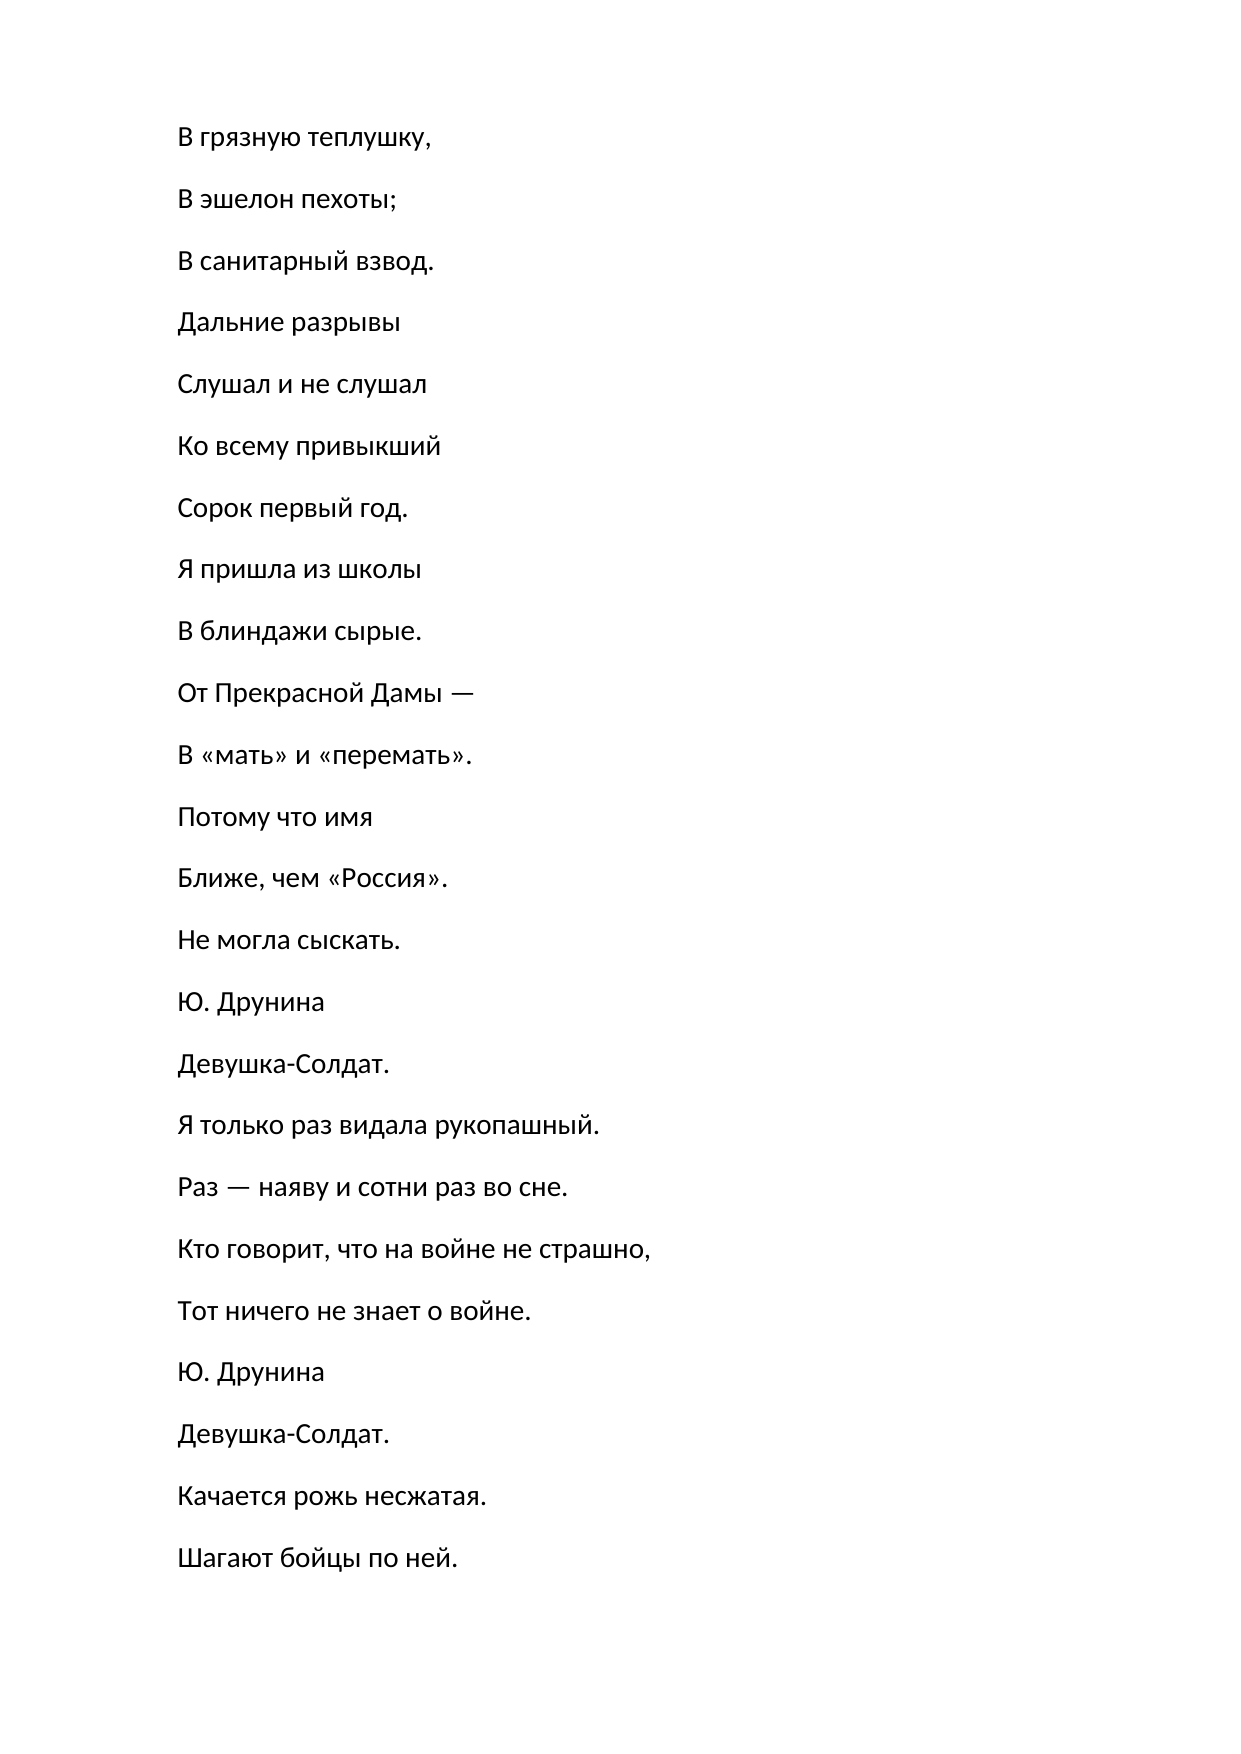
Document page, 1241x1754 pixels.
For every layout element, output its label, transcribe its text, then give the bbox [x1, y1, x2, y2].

text Раз — наяву и сотни раз во сне. [177, 1168, 1152, 1204]
text В «мать» и «перемать». [177, 736, 1152, 771]
text Девушка-Солдат. [177, 1045, 1152, 1080]
text Кто говорит, что на войне не страшно, [177, 1230, 1152, 1266]
text Шагают бойцы по ней. [177, 1539, 1152, 1574]
text Тот ничего не знает о войне. [177, 1292, 1152, 1327]
text В санитарный взвод. [177, 242, 1152, 277]
text Ю. Друнина [177, 983, 1152, 1018]
text Ближе, чем «Россия». [177, 859, 1152, 895]
text Потому что имя [177, 798, 1152, 833]
text Я пришла из школы [177, 551, 1152, 586]
text Ю. Друнина [177, 1353, 1152, 1389]
text Дальние разрывы [177, 303, 1152, 339]
text Ко всему привыкший [177, 427, 1152, 463]
text От Прекрасной Дамы — [177, 674, 1152, 710]
text В эшелон пехоты; [177, 180, 1152, 216]
text Не могла сыскать. [177, 921, 1152, 957]
text В грязную теплушку, [177, 118, 1152, 154]
text В блиндажи сырые. [177, 612, 1152, 648]
text Я только раз видала рукопашный. [177, 1106, 1152, 1142]
text Сорок первый год. [177, 489, 1152, 524]
text Качается рожь несжатая. [177, 1477, 1152, 1513]
text Девушка-Солдат. [177, 1415, 1152, 1451]
text Слушал и не слушал [177, 365, 1152, 401]
